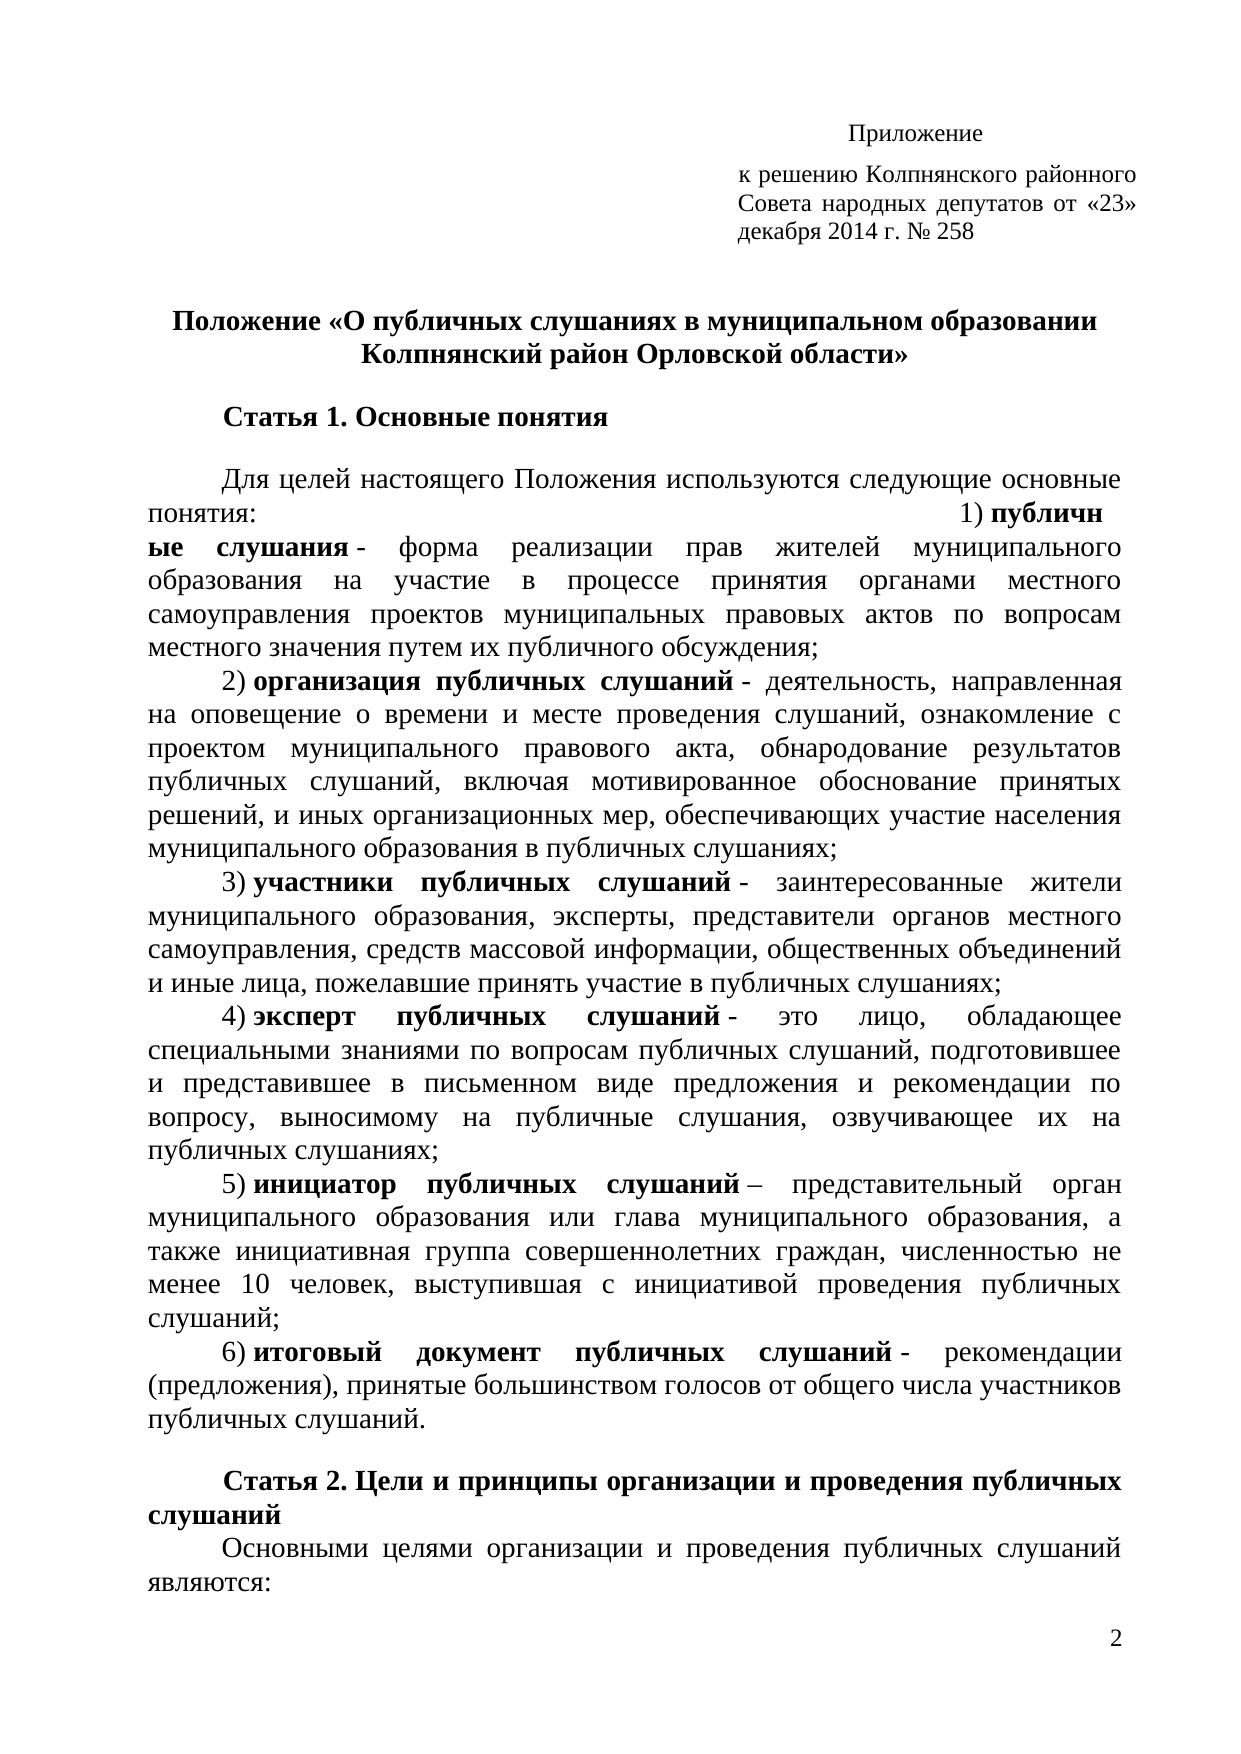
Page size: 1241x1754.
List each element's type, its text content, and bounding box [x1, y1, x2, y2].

text Положение «О публичных слушаниях в муниципальном образовании Колпнянский район Орловской области» [148, 303, 1122, 370]
text Статья 1. Основные понятия [148, 399, 1122, 432]
text Приложение [738, 118, 1122, 147]
text Для целей настоящего Положения используются следующие основные понятия: 1) публичные слушания - форма реализации прав жителей муниципального образования на участие в процессе принятия органами местного самоуправления проектов муниципальных правовых актов по вопросам местного значения путем их публичного обсуждения; 2) организация публичных слушаний - деятельность, направленная на оповещение о времени и месте проведения слушаний, ознакомление с проектом муниципального правового акта, обнародование результатов публичных слушаний, включая мотивированное обоснование принятых решений, и иных организационных мер, обеспечивающих участие населения муниципального образования в публичных слушаниях; 3) участники публичных слушаний - заинтересованные жители муниципального образования, эксперты, представители органов местного самоуправления, средств массовой информации, общественных объединений и иные лица, пожелавшие принять участие в публичных слушаниях; 4) эксперт публичных слушаний - это лицо, обладающее специальными знаниями по вопросам публичных слушаний, подготовившее и представившее в письменном виде предложения и рекомендации по вопросу, выносимому на публичные слушания, озвучивающее их на публичных слушаниях; 5) инициатор публичных слушаний – представительный орган муниципального образования или глава муниципального образования, а также инициативная группа совершеннолетних граждан, численностью не менее 10 человек, выступившая с инициативой проведения публичных слушаний; 6) итоговый документ публичных слушаний - рекомендации (предложения), принятые большинством голосов от общего числа участников публичных слушаний. [148, 462, 1122, 1434]
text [148, 1463, 1122, 1598]
text к решению Колпнянского районного Совета народных депутатов от «23» декабря 2014 г. № 258 [738, 159, 1137, 245]
